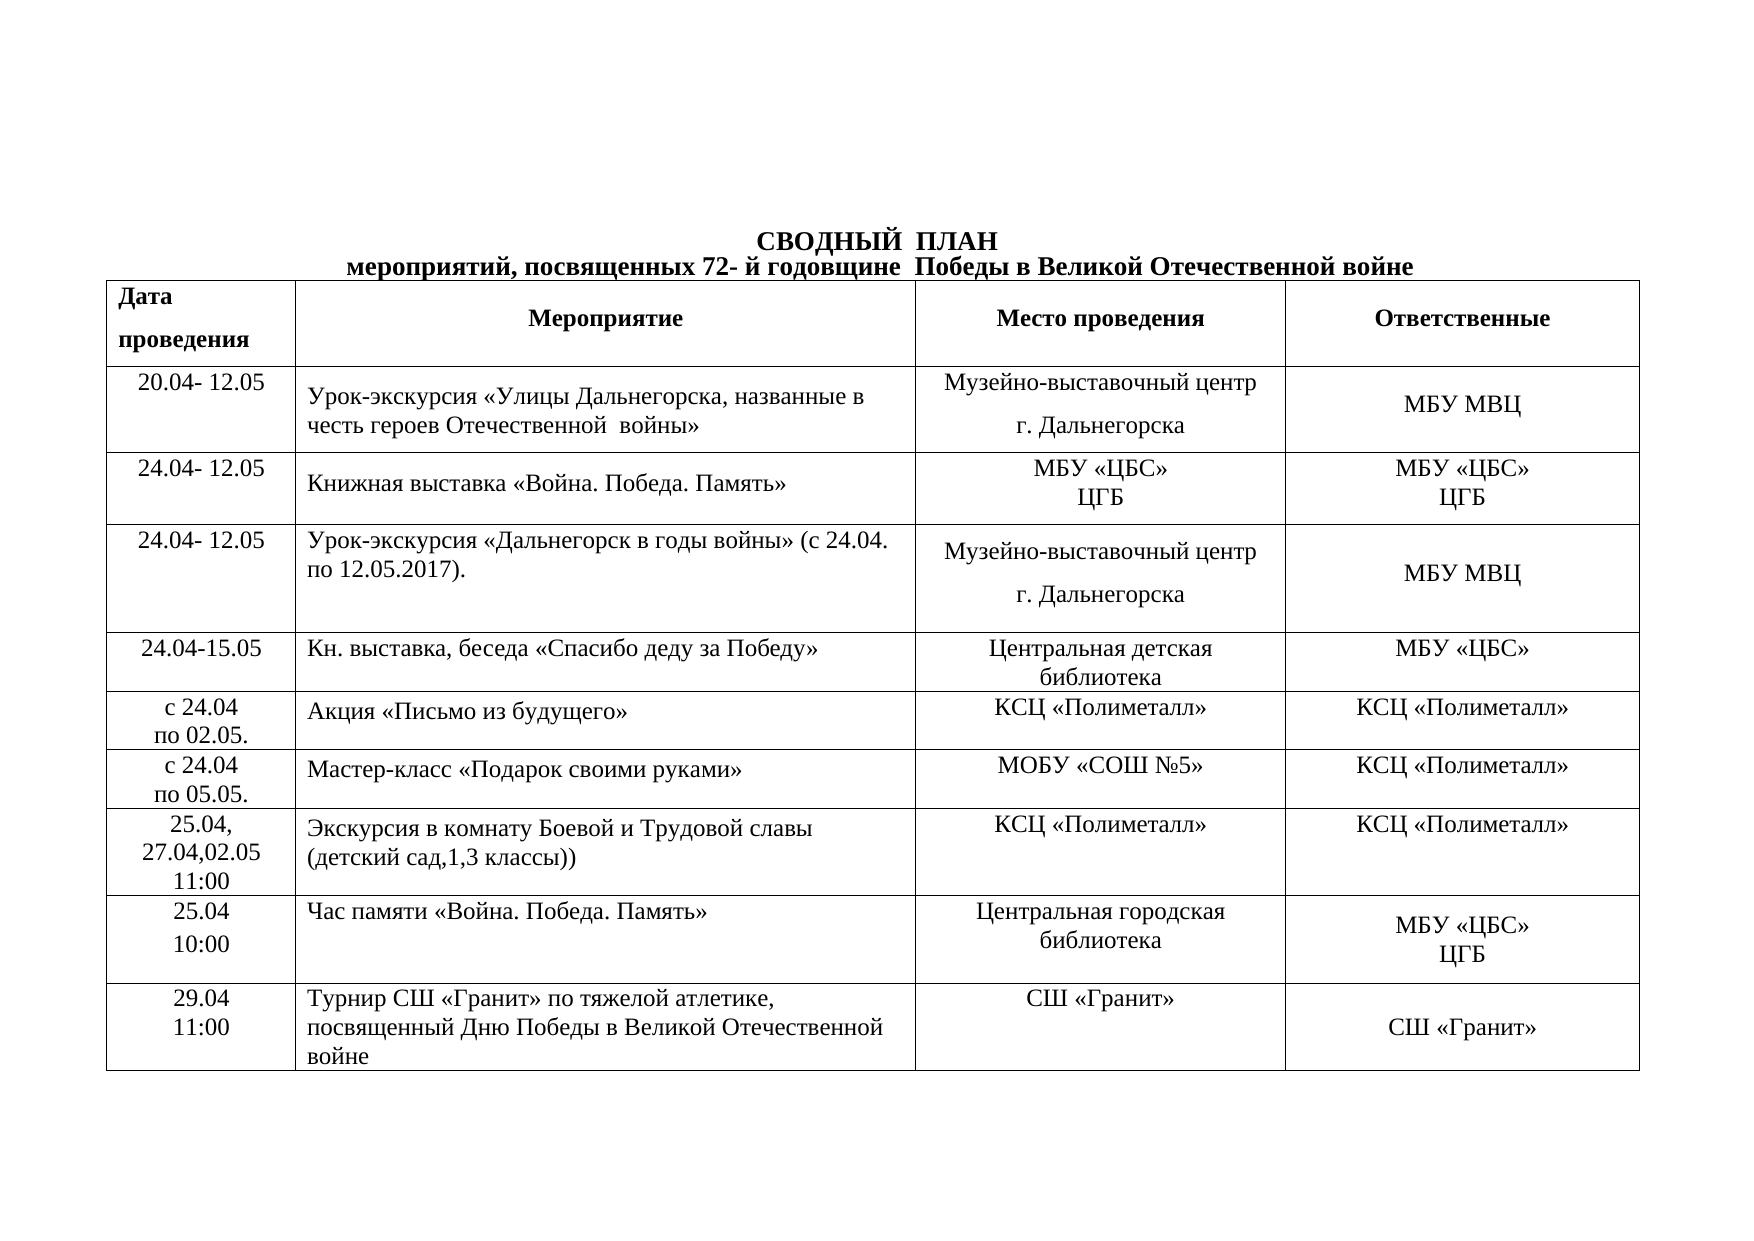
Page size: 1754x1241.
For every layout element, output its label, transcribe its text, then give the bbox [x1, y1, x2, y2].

table_cell МБУ МВЦ [1286, 525, 1639, 632]
table_cell СШ «Гранит» [1286, 984, 1639, 1070]
text мероприятий, посвященных 72- й годовщине Победы в Великой Отечественной войне [118, 255, 1636, 280]
table_cell СШ «Гранит» [916, 984, 1285, 1070]
table_cell Акция «Письмо из будущего» [296, 692, 915, 749]
table_header Мероприятие [296, 281, 915, 366]
table_cell МБУ «ЦБС» [1286, 633, 1639, 691]
table_cell МБУ «ЦБС» ЦГБ [916, 453, 1285, 524]
table_cell Центральная городская библиотека [916, 896, 1285, 982]
table_cell КСЦ «Полиметалл» [916, 809, 1285, 895]
table_cell Урок-экскурсия «Улицы Дальнегорска, названные в честь героев Отечественной войны» [296, 367, 915, 452]
table_cell Книжная выставка «Война. Победа. Память» [296, 453, 915, 524]
table_cell КСЦ «Полиметалл» [1286, 692, 1639, 749]
table_cell Экскурсия в комнату Боевой и Трудовой славы (детский сад,1,3 классы)) [296, 809, 915, 895]
table_cell МБУ «ЦБС» ЦГБ [1286, 453, 1639, 524]
table_cell с 24.04 по 05.05. [107, 750, 295, 808]
table_cell 25.04, 27.04,02.05 11:00 [107, 809, 295, 895]
table_cell МОБУ «СОШ №5» [916, 750, 1285, 808]
table_cell Центральная детская библиотека [916, 633, 1285, 691]
table_cell 24.04-15.05 [107, 633, 295, 691]
table_cell Мастер-класс «Подарок своими руками» [296, 750, 915, 808]
table_cell с 24.04 по 02.05. [107, 692, 295, 749]
table_cell 29.04 11:00 [107, 984, 295, 1070]
table_cell МБУ МВЦ [1286, 367, 1639, 452]
table_cell Урок-экскурсия «Дальнегорск в годы войны» (с 24.04. по 12.05.2017). [296, 525, 915, 632]
table_cell КСЦ «Полиметалл» [1286, 750, 1639, 808]
table_cell Кн. выставка, беседа «Спасибо деду за Победу» [296, 633, 915, 691]
table_cell Музейно-выставочный центр г. Дальнегорска [916, 525, 1285, 632]
table_cell 24.04- 12.05 [107, 525, 295, 632]
table_header Место проведения [916, 281, 1285, 366]
table_cell 20.04- 12.05 [107, 367, 295, 452]
table_cell КСЦ «Полиметалл» [1286, 809, 1639, 895]
table_cell 24.04- 12.05 [107, 453, 295, 524]
table_cell 25.04 10:00 [107, 896, 295, 982]
table_cell Турнир СШ «Гранит» по тяжелой атлетике, посвященный Дню Победы в Великой Отечественной войне [296, 984, 915, 1070]
table_cell Час памяти «Война. Победа. Память» [296, 896, 915, 982]
table_cell Музейно-выставочный центр г. Дальнегорска [916, 367, 1285, 452]
text СВОДНЫЙ ПЛАН [118, 230, 1636, 255]
table_cell МБУ «ЦБС» ЦГБ [1286, 896, 1639, 982]
table_header Дата проведения [107, 281, 295, 366]
table_header Ответственные [1286, 281, 1639, 366]
table_cell КСЦ «Полиметалл» [916, 692, 1285, 749]
